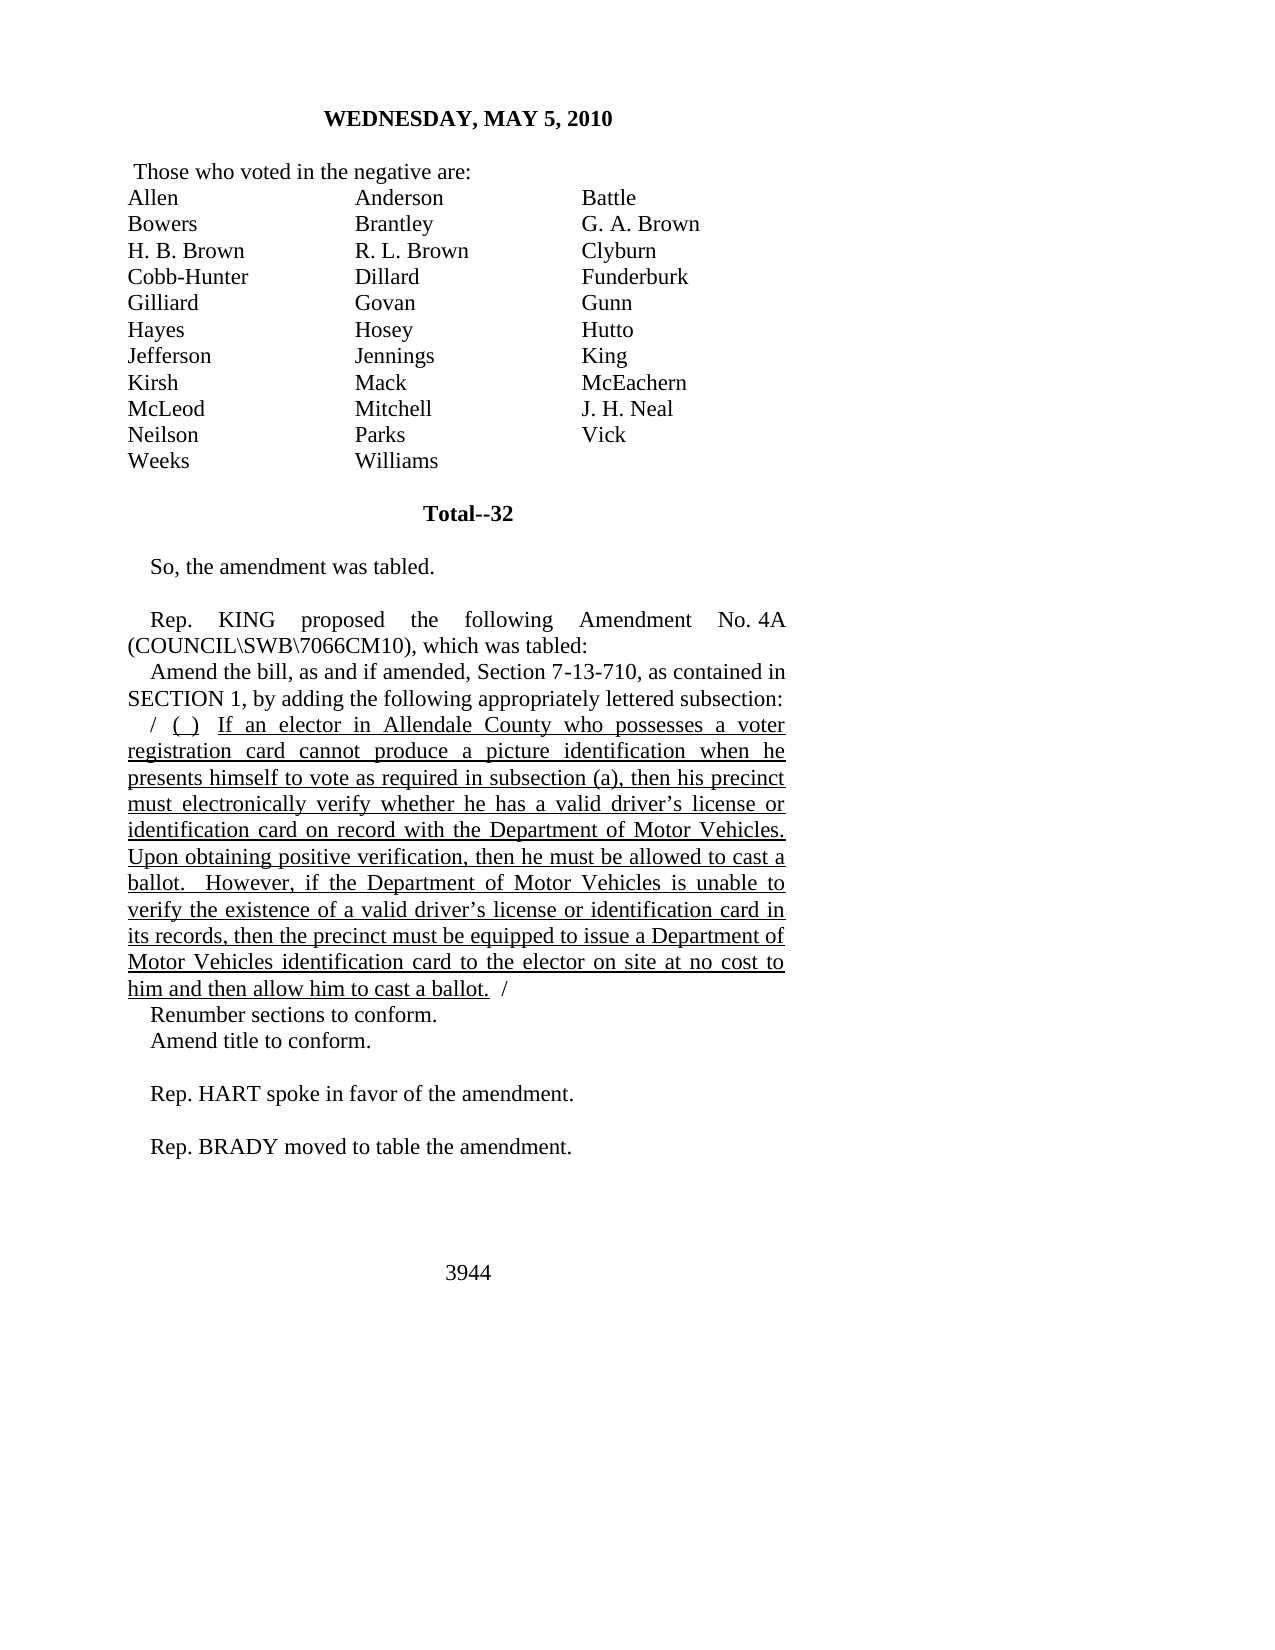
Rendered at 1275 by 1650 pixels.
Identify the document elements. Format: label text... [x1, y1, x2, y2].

text Rep. BRADY moved to table the amendment. [127, 1133, 786, 1159]
text Rep. HART spoke in favor of the amendment. [127, 1080, 786, 1106]
text So, the amendment was tabled. [127, 553, 786, 579]
text Those who voted in the negative are: [127, 158, 786, 184]
text Rep. KING proposed the following Amendment No. 4A (COUNCIL\SWB\7066CM10), which was tabled: [127, 606, 786, 658]
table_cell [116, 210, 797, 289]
text Amend title to conform. [127, 1027, 786, 1054]
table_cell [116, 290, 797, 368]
text Amend the bill, as and if amended, Section 7-13-710, as contained in SECTION 1, by adding the following appropriately lettered subsection: [127, 658, 786, 711]
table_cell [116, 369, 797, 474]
text Total--32 [127, 500, 786, 527]
text Renumber sections to conform. [127, 1001, 786, 1027]
text / ( ) If an elector in Allendale County who possesses a voter registration card cannot produce a picture identification when he presents himself to vote as required in subsection (a), then his precinct must electronically verify whether he has a valid driver’s license or identification card on record with the Department of Motor Vehicles. Upon obtaining positive verification, then he must be allowed to cast a ballot. However, if the Department of Motor Vehicles is unable to verify the existence of a valid driver’s license or identification card in its records, then the precinct must be equipped to issue a Department of Motor Vehicles identification card to the elector on site at no cost to him and then allow him to cast a ballot. / [127, 920, 786, 1001]
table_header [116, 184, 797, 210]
